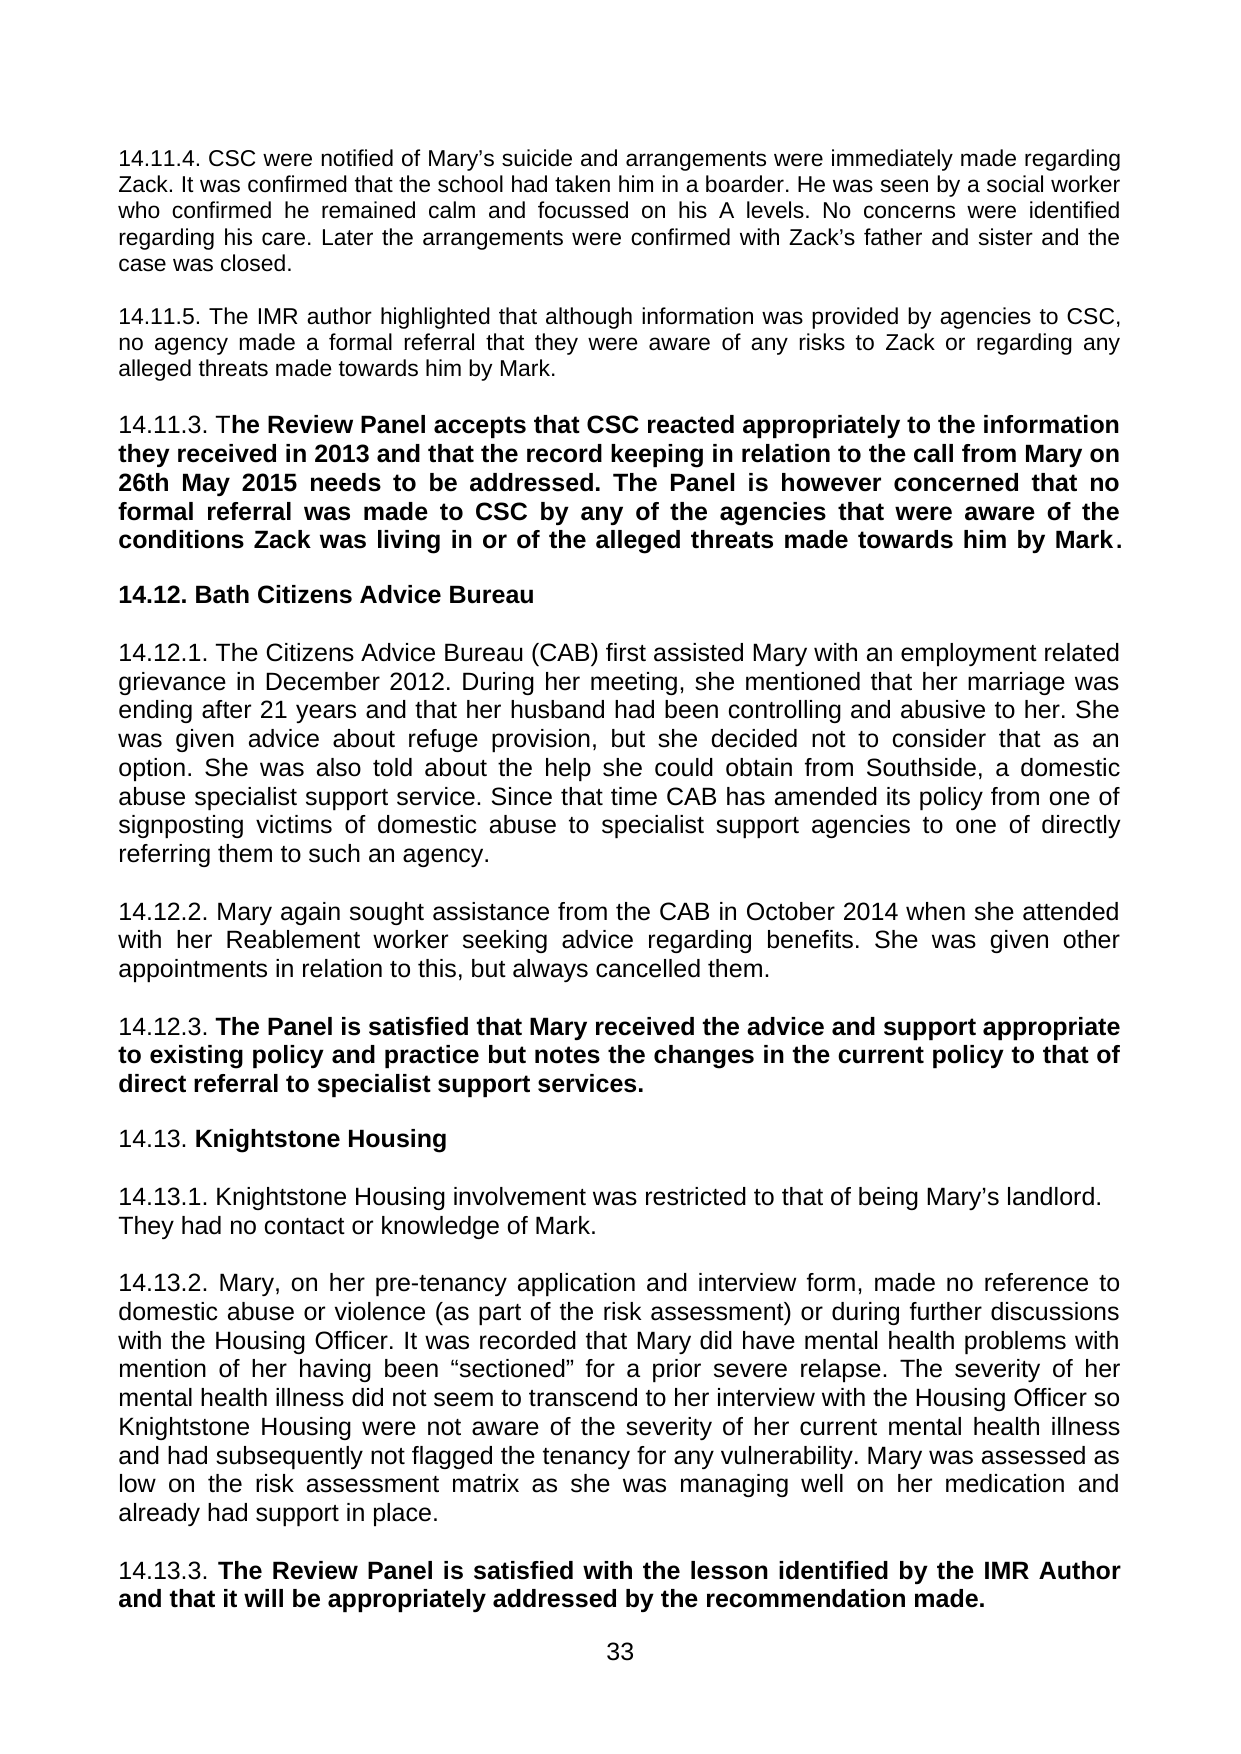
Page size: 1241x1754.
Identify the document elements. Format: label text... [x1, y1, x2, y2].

text 14.12. Bath Citizens Advice Bureau [118, 581, 1122, 609]
text 14.13.3. The Review Panel is satisfied with the lesson identified by the IMR Author and that it will be appropriately addressed by the recommendation made. [118, 1556, 1122, 1613]
text 14.11.4. CSC were notified of Mary’s suicide and arrangements were immediately made regarding Zack. It was confirmed that the school had taken him in a boarder. He was seen by a social worker who confirmed he remained calm and focussed on his A levels. No concerns were identified regarding his care. Later the arrangements were confirmed with Zack’s father and sister and the case was closed. [118, 144, 1122, 276]
text 14.12.2. Mary again sought assistance from the CAB in October 2014 when she attended with her Reablement worker seeking advice regarding benefits. She was given other appointments in relation to this, but always cancelled them. [118, 897, 1122, 983]
text 14.12.3. The Panel is satisfied that Mary received the advice and support appropriate to existing policy and practice but notes the changes in the current policy to that of direct referral to specialist support services. [118, 1012, 1122, 1098]
text 14.11.5. The IMR author highlighted that although information was provided by agencies to CSC, no agency made a formal referral that they were aware of any risks to Zack or regarding any alleged threats made towards him by Mark. [118, 303, 1122, 382]
text 14.13.1. Knightstone Housing involvement was restricted to that of being Mary’s landlord. They had no contact or knowledge of Mark. [118, 1182, 1122, 1239]
text 14.11.3. The Review Panel accepts that CSC reacted appropriately to the information they received in 2013 and that the record keeping in relation to the call from Mary on 26th May 2015 needs to be addressed. The Panel is however concerned that no formal referral was made to CSC by any of the agencies that were aware of the conditions Zack was living in or of the alleged threats made towards him by Mark. [118, 410, 1122, 581]
text 14.12.1. The Citizens Advice Bureau (CAB) first assisted Mary with an employment related grievance in December 2012. During her meeting, she mentioned that her marriage was ending after 21 years and that her husband had been controlling and abusive to her. She was given advice about refuge provision, but she decided not to consider that as an option. She was also told about the help she could obtain from Southside, a domestic abuse specialist support service. Since that time CAB has amended its policy from one of signposting victims of domestic abuse to specialist support agencies to one of directly referring them to such an agency. [118, 638, 1122, 868]
text 14.13.2. Mary, on her pre-tenancy application and interview form, made no reference to domestic abuse or violence (as part of the risk assessment) or during further discussions with the Housing Officer. It was recorded that Mary did have mental health problems with mention of her having been “sectioned” for a prior severe relapse. The severity of her mental health illness did not seem to transcend to her interview with the Housing Officer so Knightstone Housing were not aware of the severity of her current mental health illness and had subsequently not flagged the tenancy for any vulnerability. Mary was assessed as low on the risk assessment matrix as she was managing well on her medication and already had support in place. [118, 1268, 1122, 1527]
text 14.13. Knightstone Housing [118, 1124, 1122, 1153]
